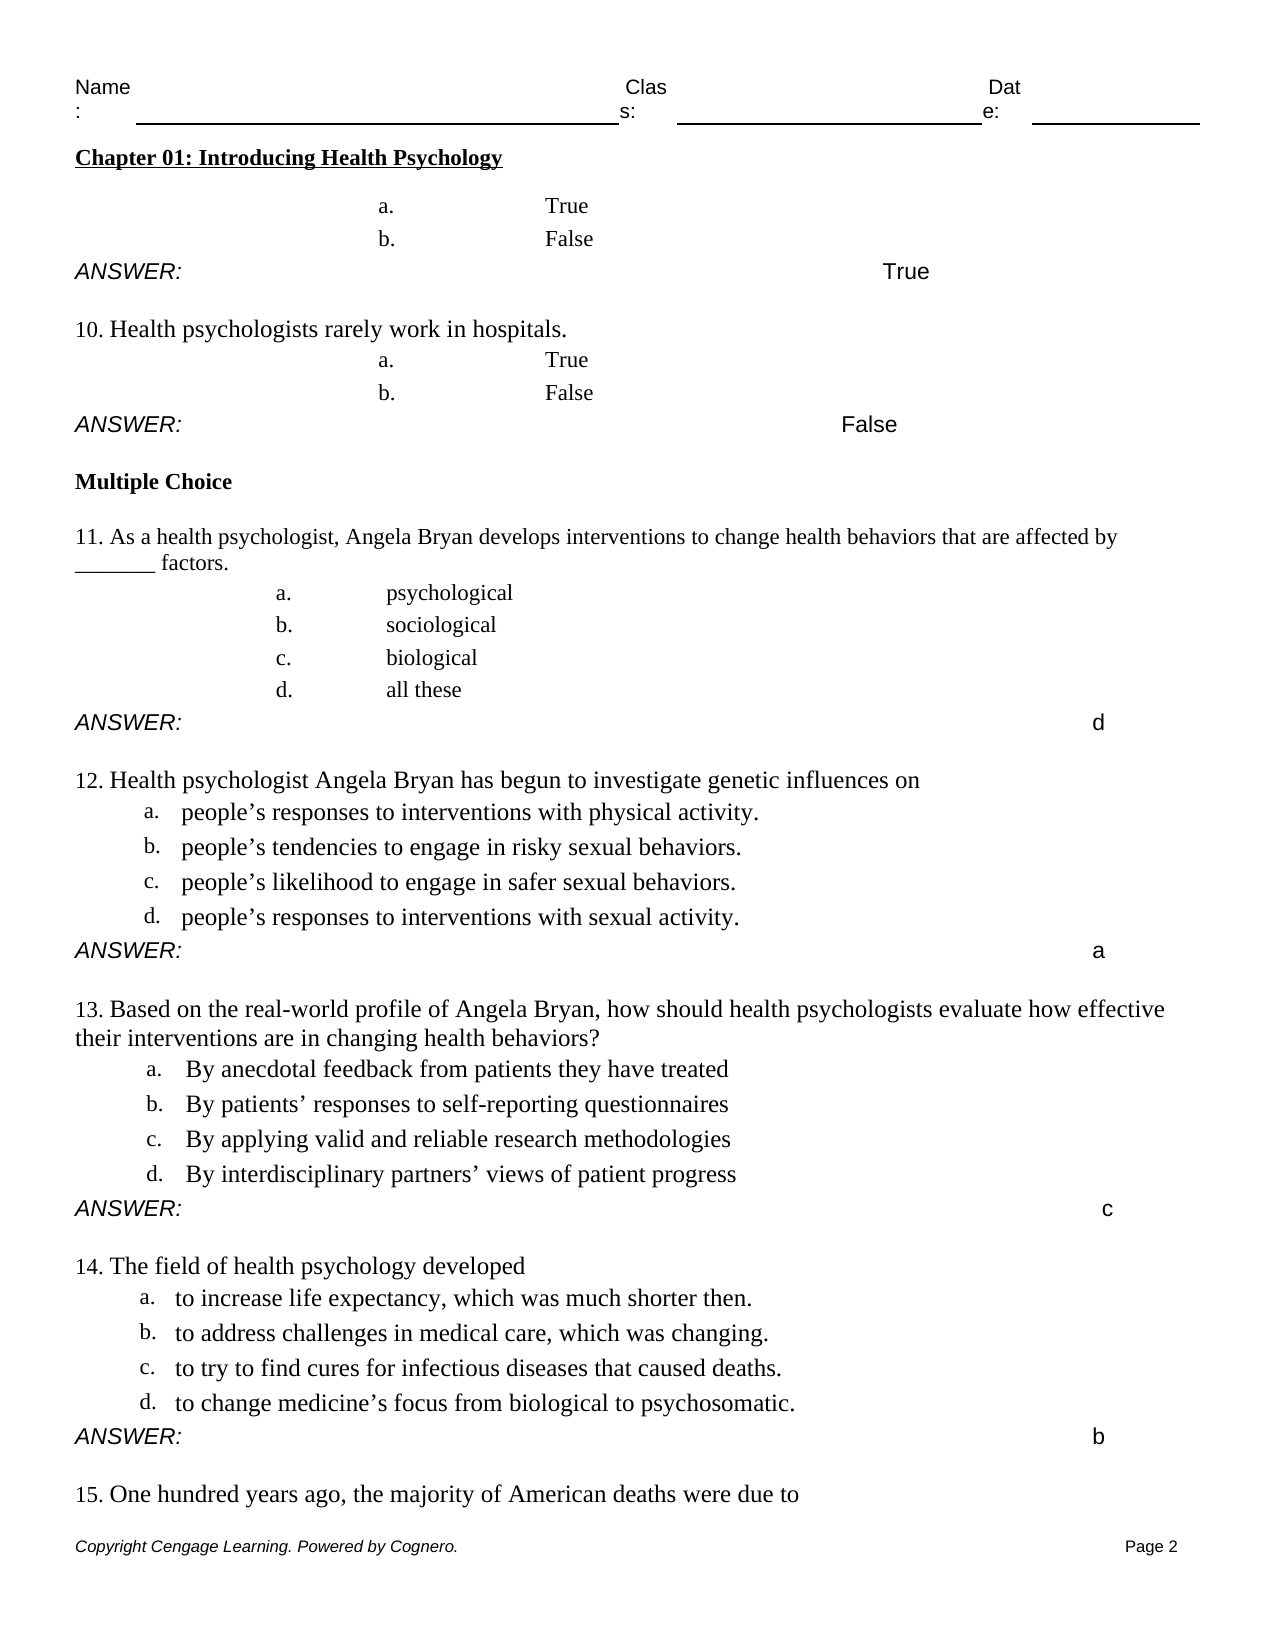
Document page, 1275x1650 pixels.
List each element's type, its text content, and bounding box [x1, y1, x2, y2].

table_header Multiple Choice [75, 468, 1200, 494]
table_header 14. ​The field of health psychology developed [75, 1251, 1200, 1453]
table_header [75, 189, 1200, 287]
table_header 13. ​Based on the real-world profile of Angela Bryan, how should health psychologists evaluate how effective their interventions are in changing health behaviors? [75, 994, 1200, 1224]
table_header 10. Health psychologists rarely work in hospitals.​ [75, 314, 1200, 441]
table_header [75, 1480, 1200, 1508]
table_header 12. ​Health psychologist Angela Bryan has begun to investigate genetic influences on [75, 766, 1200, 967]
table_header 11. As a health psychologist, Angela Bryan develops interventions to change health behaviors that are affected by _______ factors. [75, 523, 1200, 738]
